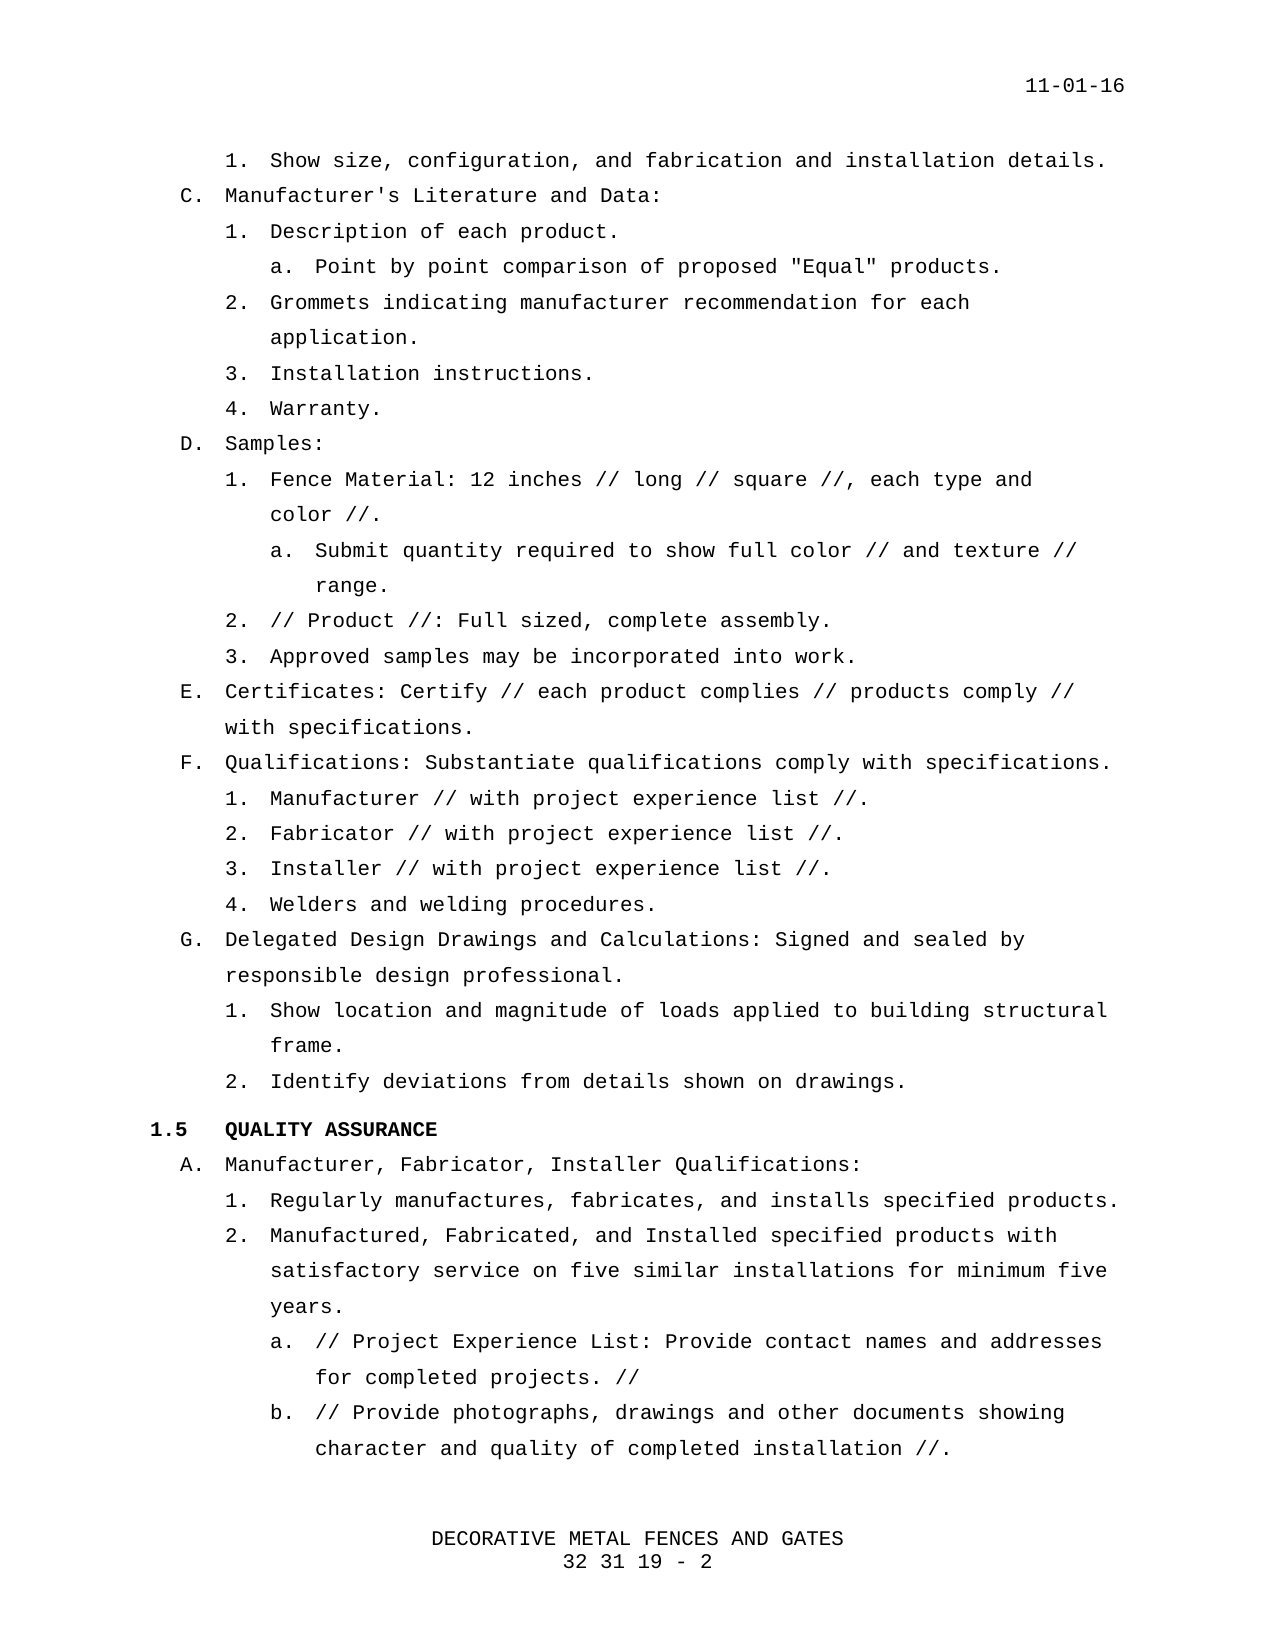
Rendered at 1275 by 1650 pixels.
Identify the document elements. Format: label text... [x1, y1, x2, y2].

text Certificates: Certify // each product complies // products comply // with specifications. [180, 681, 1125, 740]
text Manufacturer, Fabricator, Installer Qualifications: [180, 1154, 1125, 1178]
text Description of each product. [225, 221, 1125, 244]
text Fabricator // with project experience list //. [225, 823, 1125, 847]
text Welders and welding procedures. [225, 894, 1125, 917]
text Manufactured, Fabricated, and Installed specified products with satisfactory service on five similar installations for minimum five years. [225, 1225, 1125, 1319]
text Regularly manufactures, fabricates, and installs specified products. [225, 1189, 1125, 1213]
text QUALITY ASSURANCE [150, 1119, 1125, 1142]
text Samples: [180, 433, 1125, 457]
text Grommets indicating manufacturer recommendation for each application. [225, 292, 1125, 351]
text // Project Experience List: Provide contact names and addresses for completed projects. // [270, 1331, 1125, 1390]
text Delegated Design Drawings and Calculations: Signed and sealed by responsible design professional. [180, 929, 1125, 988]
text Fence Material: 12 inches // long // square //, each type and color //. [225, 469, 1125, 528]
text Manufacturer's Literature and Data: [180, 185, 1125, 209]
text Show size, configuration, and fabrication and installation details. [225, 150, 1125, 174]
text Installation instructions. [225, 362, 1125, 386]
text // Product //: Full sized, complete assembly. [225, 610, 1125, 634]
text Point by point comparison of proposed "Equal" products. [270, 256, 1125, 280]
text Identify deviations from details shown on drawings. [225, 1071, 1125, 1094]
text Manufacturer // with project experience list //. [225, 787, 1125, 811]
text Show location and magnitude of loads applied to building structural frame. [225, 1000, 1125, 1059]
text Qualifications: Substantiate qualifications comply with specifications. [180, 752, 1125, 776]
text Submit quantity required to show full color // and texture // range. [270, 539, 1125, 599]
text // Provide photographs, drawings and other documents showing character and quality of completed installation //. [270, 1402, 1125, 1461]
text Approved samples may be incorporated into work. [225, 646, 1125, 669]
text Installer // with project experience list //. [225, 858, 1125, 882]
text Warranty. [225, 398, 1125, 422]
